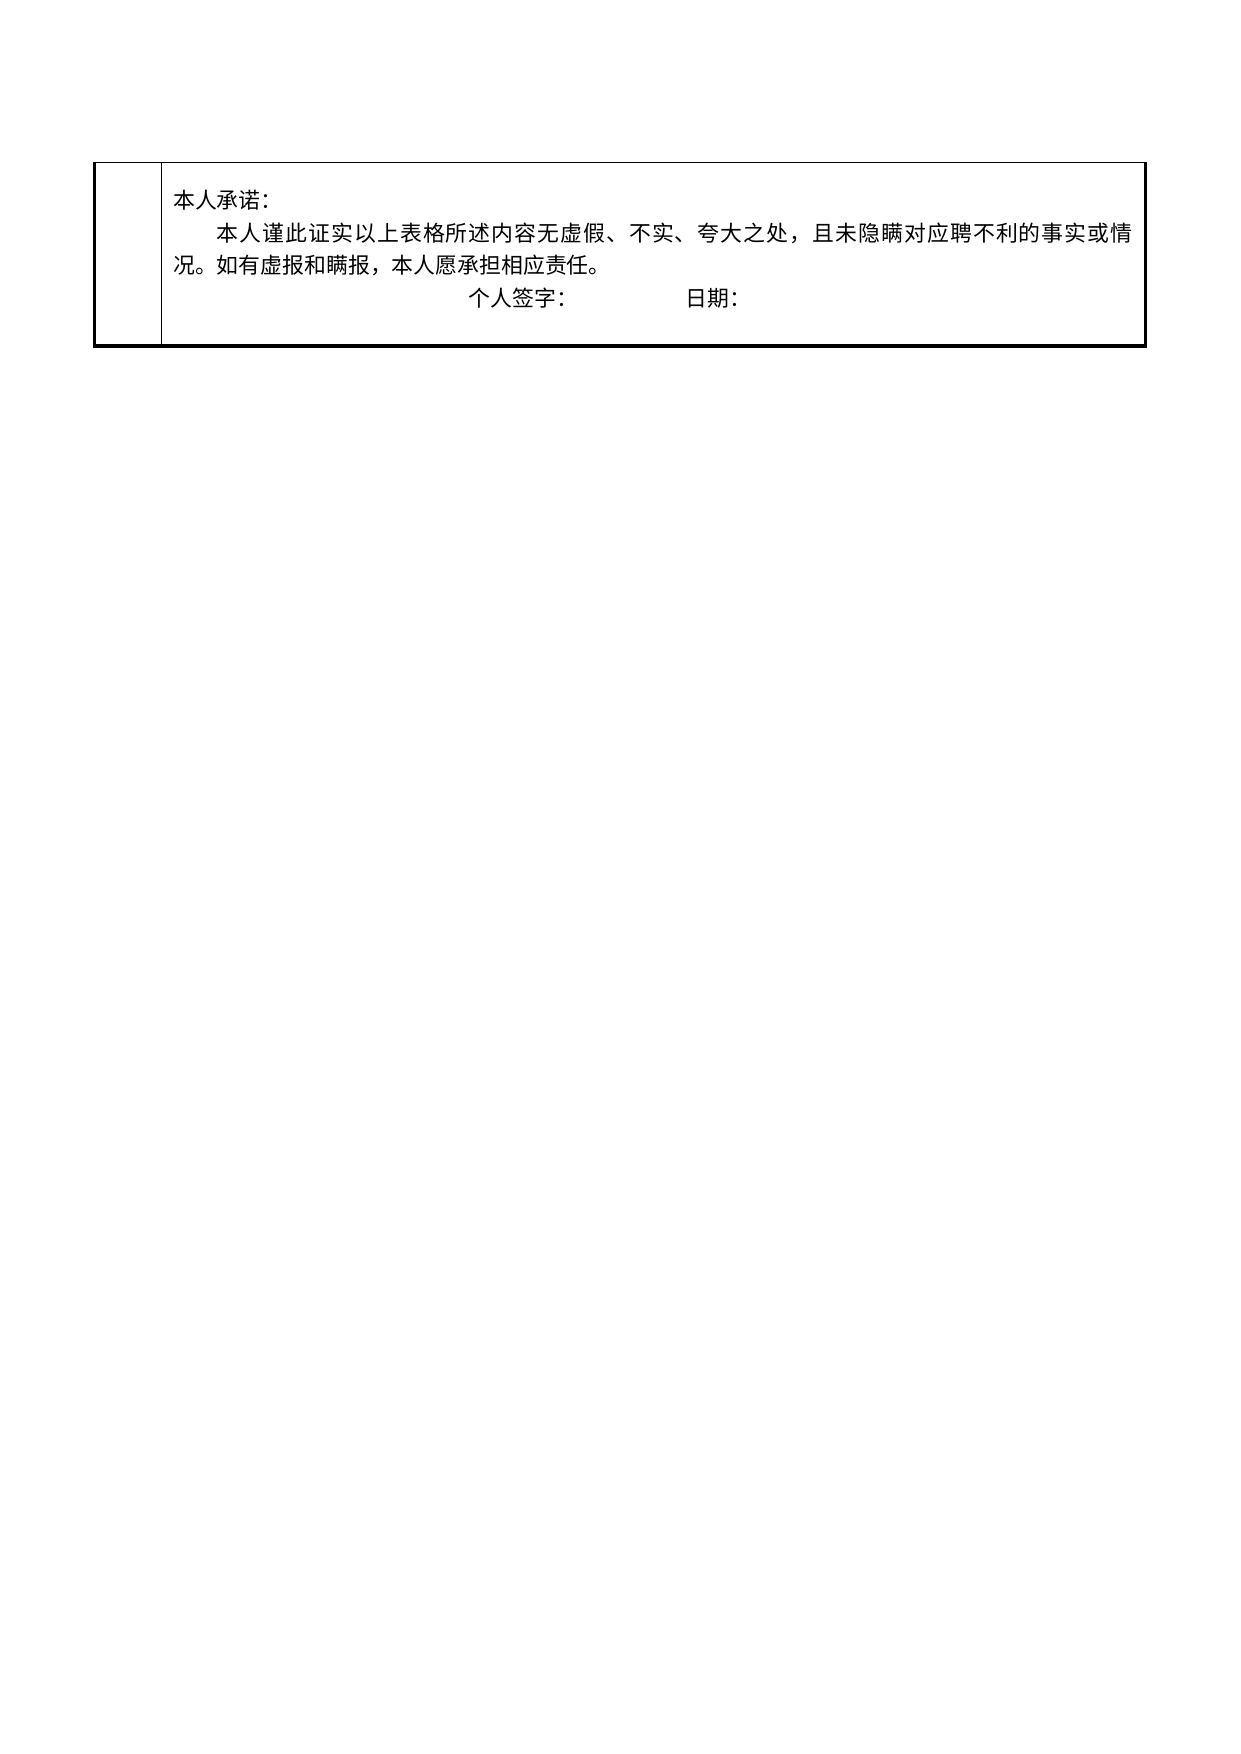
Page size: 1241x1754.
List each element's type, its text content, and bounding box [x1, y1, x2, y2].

table_cell 本人承诺： 本人谨此证实以上表格所述内容无虚假、不实、夸大之处，且未隐瞒对应聘不利的事实或情况。如有虚报和瞒报，本人愿承担相应责任。 个人签字： 日期： [162, 163, 1144, 344]
table_cell [96, 163, 161, 344]
